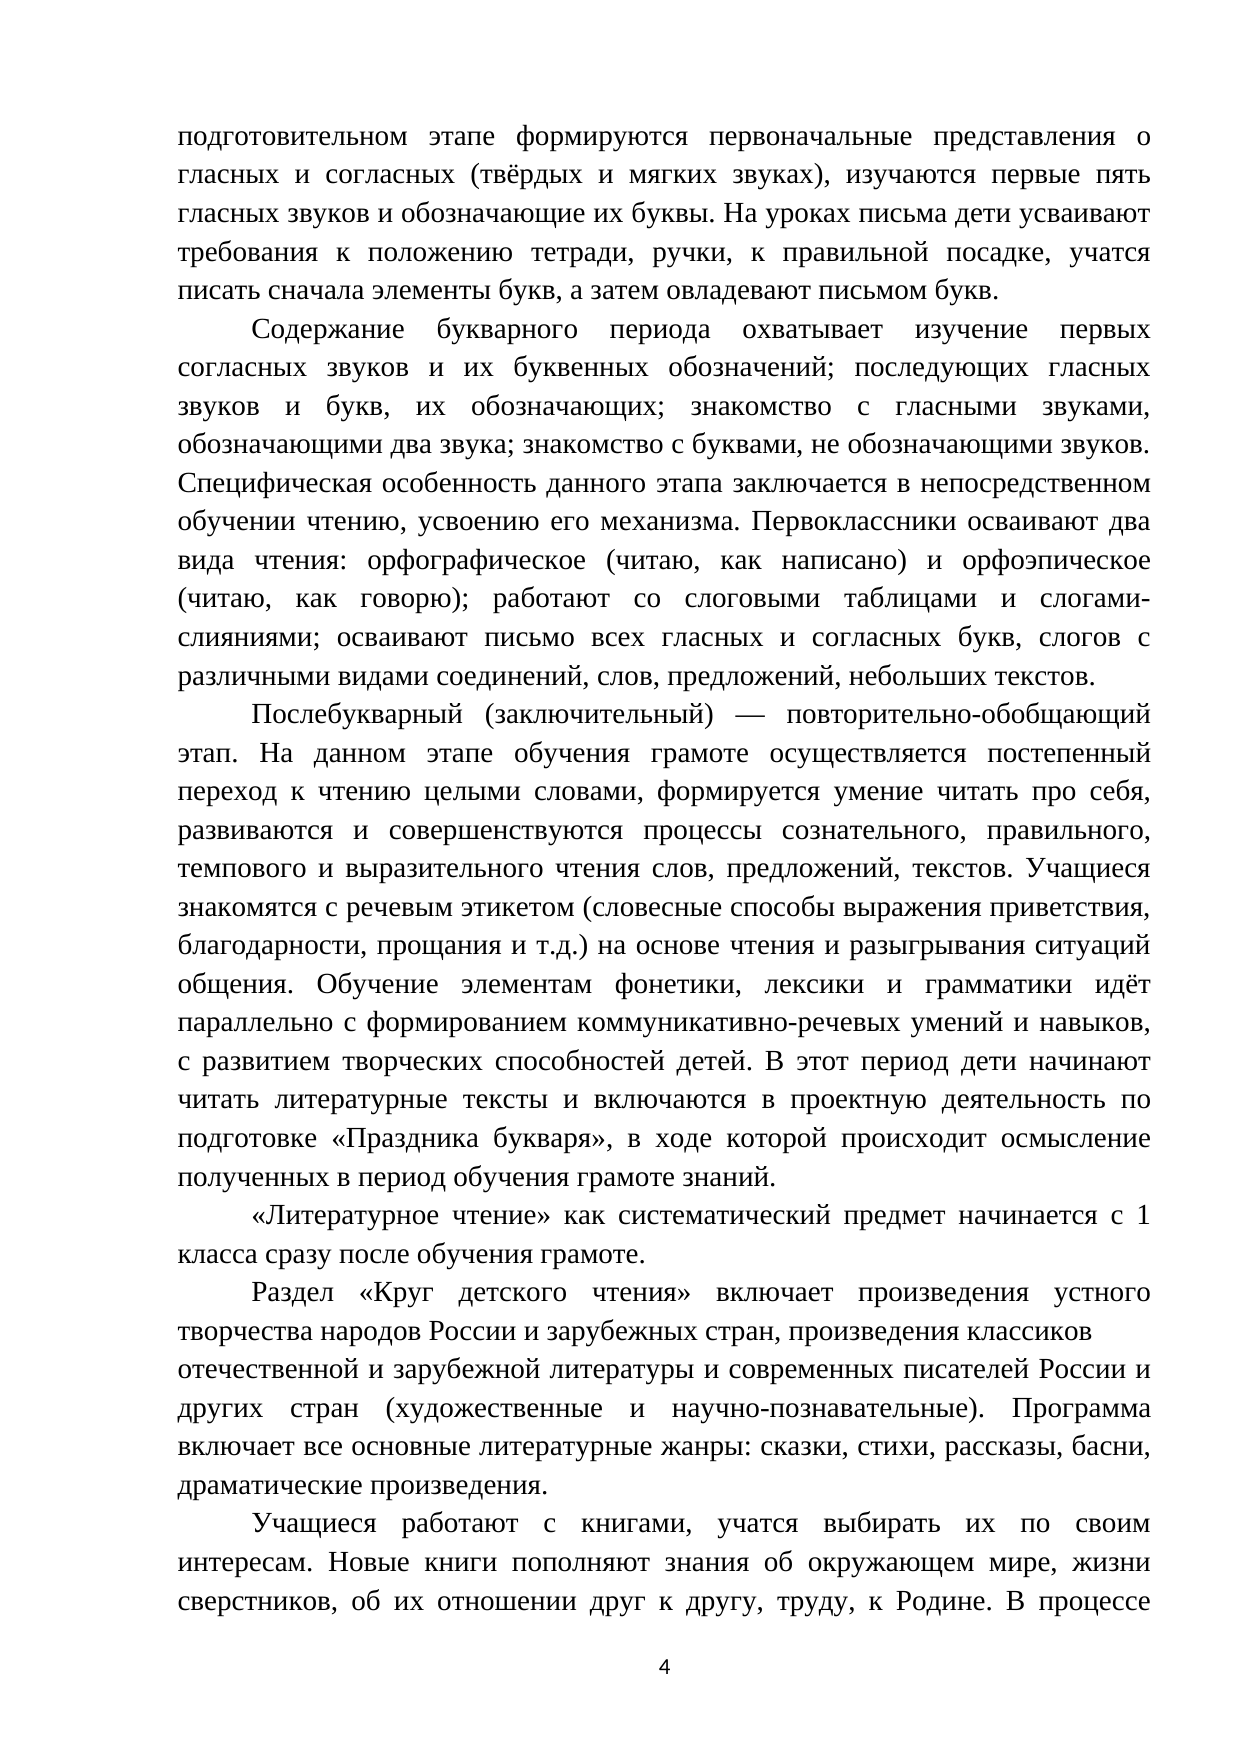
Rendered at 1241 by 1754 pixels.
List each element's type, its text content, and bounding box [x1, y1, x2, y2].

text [177, 1506, 1152, 1616]
text «Литературное чтение» как систематический предмет начинается с 1 класса сразу после обучения грамоте. [177, 1197, 1152, 1269]
text Раздел «Круг детского чтения» включает произведения устного творчества народов России и зарубежных стран, произведения классиков [177, 1274, 1152, 1346]
text отечественной и зарубежной литературы и современных писателей России и других стран (художественные и научно-познавательные). Программа включает все основные литературные жанры: сказки, стихи, рассказы, басни, драматические произведения. [177, 1351, 1152, 1501]
text Содержание букварного периода охватывает изучение первых согласных звуков и их буквенных обозначений; последующих гласных звуков и букв, их обозначающих; знакомство с гласными звуками, обозначающими два звука; знакомство с буквами, не обозначающими звуков. Специфическая особенность данного этапа заключается в непосредственном обучении чтению, усвоению его механизма. Первоклассники осваивают два вида чтения: орфографическое (читаю, как написано) и орфоэпическое (читаю, как говорю); работают со слоговыми таблицами и слогами-слияниями; осваивают письмо всех гласных и согласных букв, слогов с различными видами соединений, слов, предложений, небольших текстов. [177, 311, 1152, 691]
text Послебукварный (заключительный) — повторительно-обобщающий этап. На данном этапе обучения грамоте осуществляется постепенный переход к чтению целыми словами, формируется умение читать про себя, развиваются и совершенствуются процессы сознательного, правильного, темпового и выразительного чтения слов, предложений, текстов. Учащиеся знакомятся с речевым этикетом (словесные способы выражения приветствия, благодарности, прощания и т.д.) на основе чтения и разыгрывания ситуаций общения. Обучение элементам фонетики, лексики и грамматики идёт параллельно с формированием коммуникативно-речевых умений и навыков, с развитием творческих способностей детей. В этот период дети начинают читать литературные тексты и включаются в проектную деятельность по подготовке «Праздника букваря», в ходе которой происходит осмысление полученных в период обучения грамоте знаний. [177, 696, 1152, 1192]
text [177, 118, 1152, 306]
